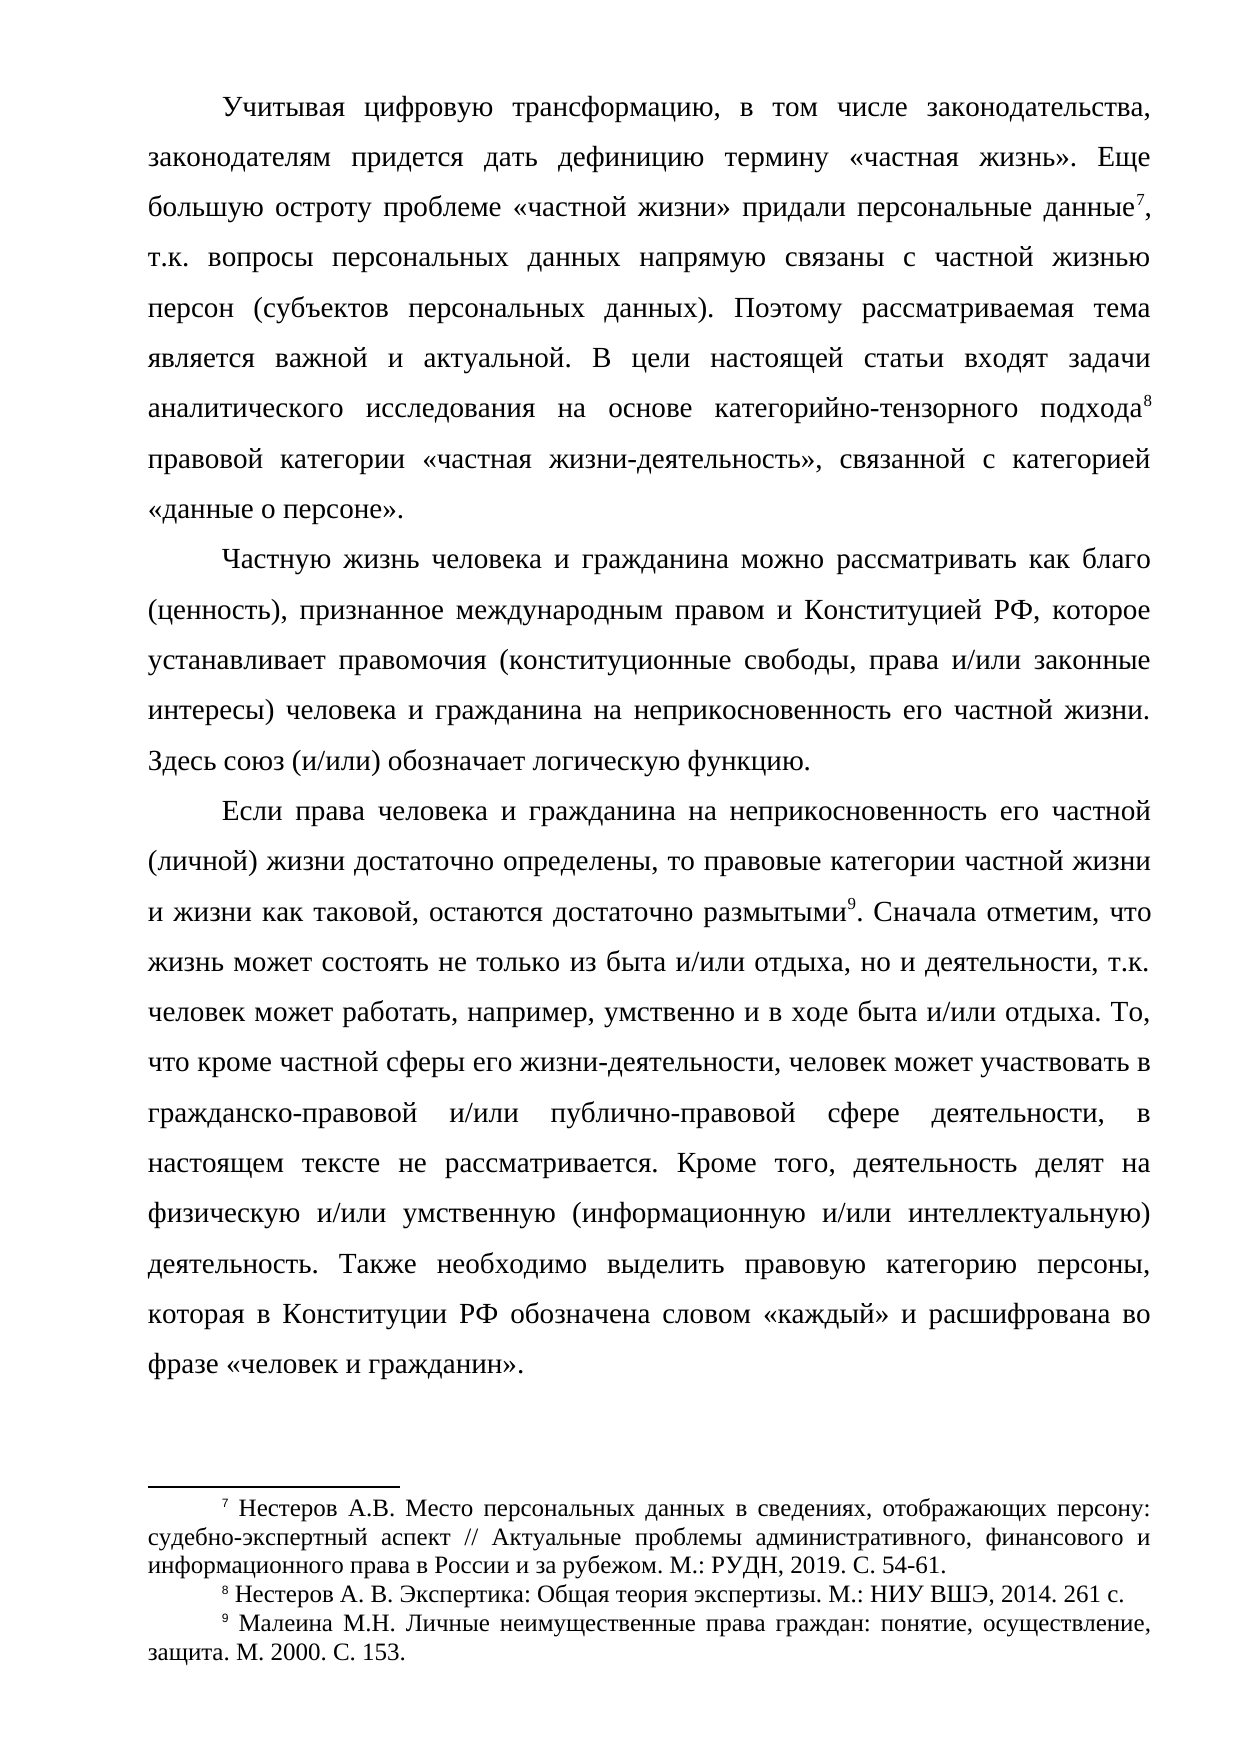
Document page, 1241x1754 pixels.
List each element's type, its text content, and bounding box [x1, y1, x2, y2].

text Частную жизнь человека и гражданина можно рассматривать как благо (ценность), признанное международным правом и Конституцией РФ, которое устанавливает правомочия (конституционные свободы, права и/или законные интересы) человека и гражданина на неприкосновенность его частной жизни. Здесь союз (и/или) обозначает логическую функцию. [148, 541, 1152, 776]
text Если права человека и гражданина на неприкосновенность его частной (личной) жизни достаточно определены, то правовые категории частной жизни и жизни как таковой, остаются достаточно размытыми. Сначала отметим, что жизнь может состоять не только из быта и/или отдыха, но и деятельности, т.к. человек может работать, например, умственно и в ходе быта и/или отдыха. То, что кроме частной сферы его жизни-деятельности, человек может участвовать в гражданско-правовой и/или публично-правовой сфере деятельности, в настоящем тексте не рассматривается. Кроме того, деятельность делят на физическую и/или умственную (информационную и/или интеллектуальную) деятельность. Также необходимо выделить правовую категорию персоны, которая в Конституции РФ обозначена словом «каждый» и расшифрована во фразе «человек и гражданин». [148, 793, 1152, 1380]
text Учитывая цифровую трансформацию, в том числе законодательства, законодателям придется дать дефиницию термину «частная жизнь». Еще большую остроту проблеме «частной жизни» придали персональные данные, т.к. вопросы персональных данных напрямую связаны с частной жизнью персон (субъектов персональных данных). Поэтому рассматриваемая тема является важной и актуальной. В цели настоящей статьи входят задачи аналитического исследования на основе категорийно-тензорного подхода правовой категории «частная жизни-деятельность», связанной с категорией «данные о персоне». [148, 89, 1152, 525]
